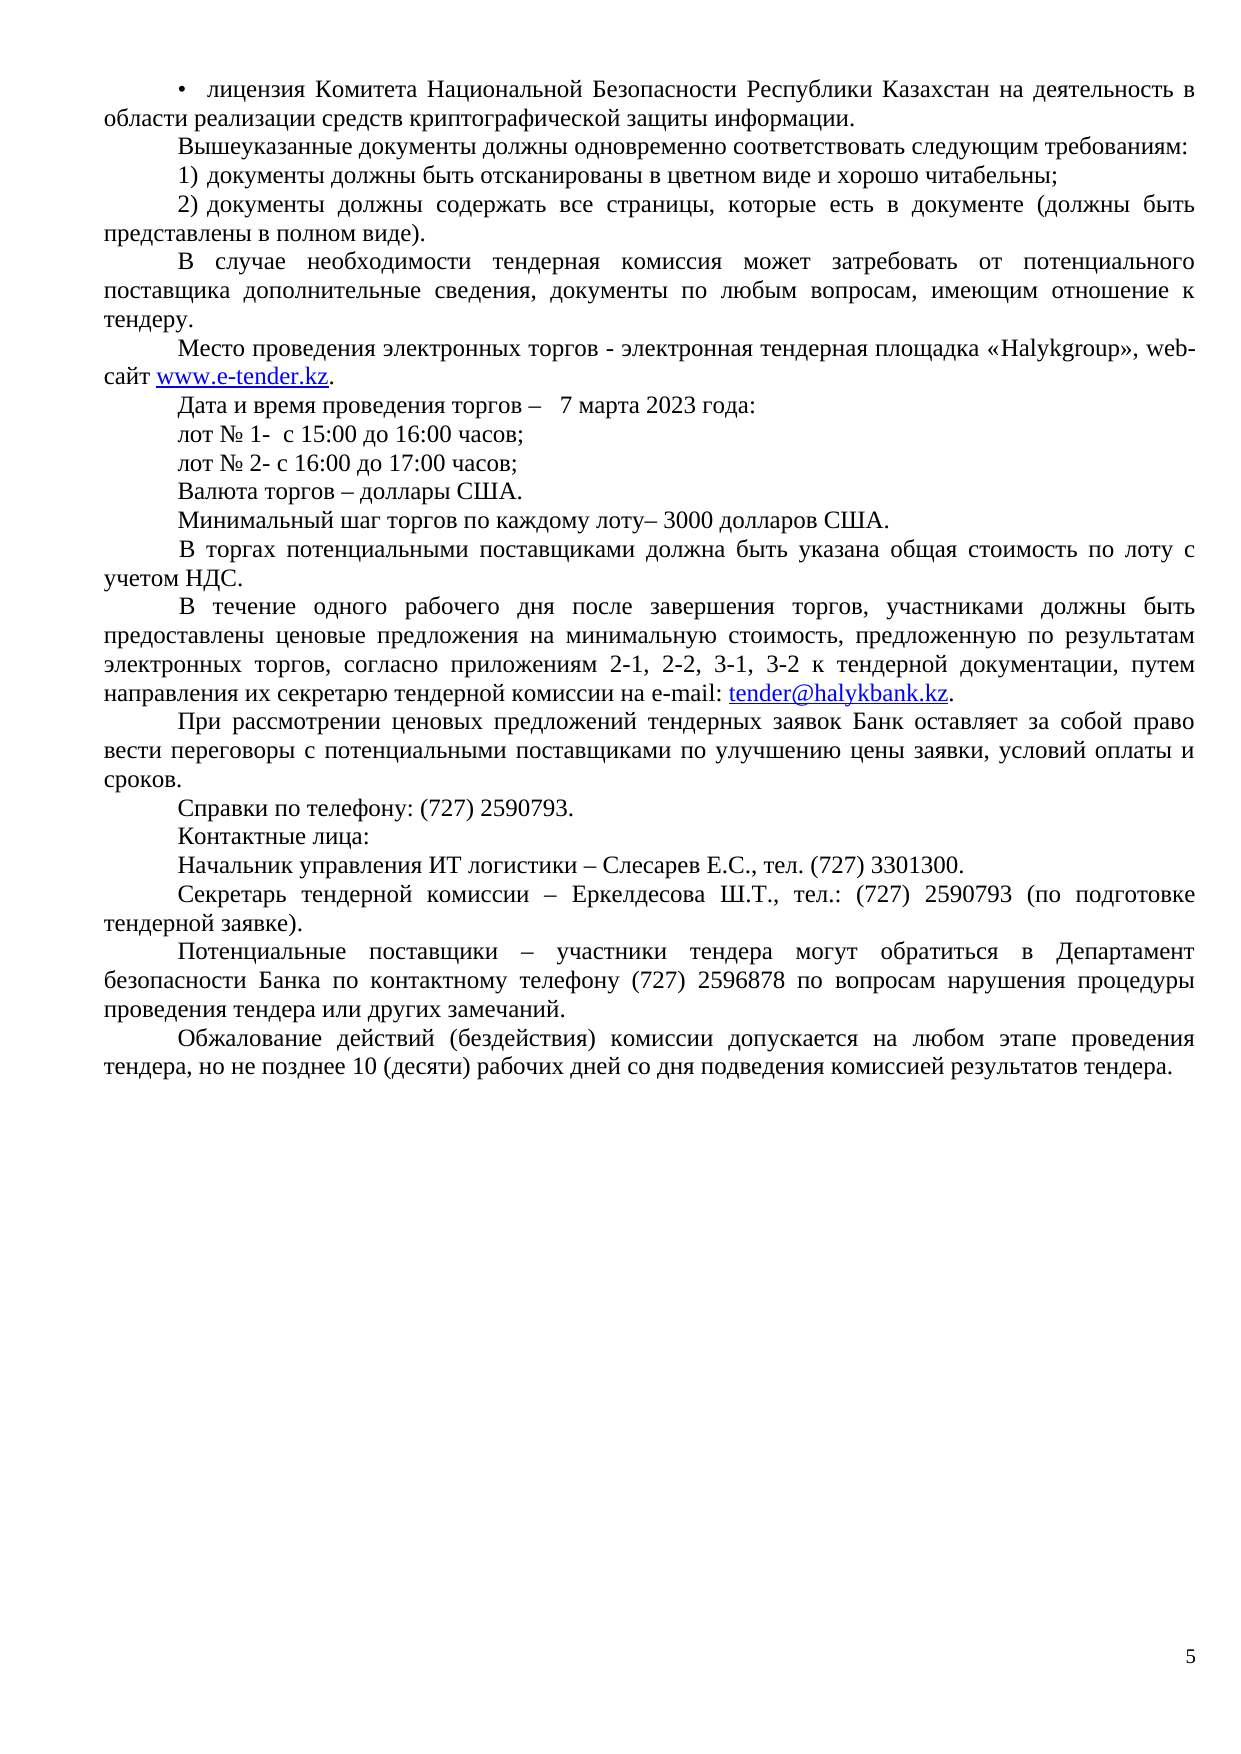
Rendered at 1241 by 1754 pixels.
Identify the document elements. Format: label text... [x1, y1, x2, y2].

text Минимальный шаг торгов по каждому лоту– 3000 долларов США. [103, 505, 1196, 534]
text Справки по телефону: (727) 2590793. [103, 793, 1196, 821]
text В торгах потенциальными поставщиками должна быть указана общая стоимость по лоту с учетом НДС. [103, 534, 1196, 591]
list документы должны быть отсканированы в цветном виде и хорошо читабельны; [103, 160, 1196, 189]
text лот № 1- с 15:00 до 16:00 часов; [177, 419, 1196, 448]
text • лицензия Комитета Национальной Безопасности Республики Казахстан на деятельность в области реализации средств криптографической защиты информации. [103, 74, 1196, 131]
text В случае необходимости тендерная комиссия может затребовать от потенциального поставщика дополнительные сведения, документы по любым вопросам, имеющим отношение к тендеру. [103, 246, 1196, 333]
text Секретарь тендерной комиссии – Еркелдесова Ш.Т., тел.: (727) 2590793 (по подготовке тендерной заявке). [103, 879, 1196, 936]
text Место проведения электронных торгов - электронная тендерная площадка «Halykgroup», web-сайт www.e-tender.kz. [103, 333, 1196, 390]
text При рассмотрении ценовых предложений тендерных заявок Банк оставляет за собой право вести переговоры с потенциальными поставщиками по улучшению цены заявки, условий оплаты и сроков. [103, 706, 1196, 793]
text Вышеуказанные документы должны одновременно соответствовать следующим требованиям: [103, 131, 1196, 160]
list документы должны содержать все страницы, которые есть в документе (должны быть представлены в полном виде). [103, 189, 1196, 246]
text Контактные лица: [103, 821, 1196, 850]
text Потенциальные поставщики – участники тендера могут обратиться в Департамент безопасности Банка по контактному телефону (727) 2596878 по вопросам нарушения процедуры проведения тендера или других замечаний. [103, 936, 1196, 1023]
text лот № 2- с 16:00 до 17:00 часов; [177, 448, 1196, 476]
text Начальник управления ИТ логистики – Слесарев Е.С., тел. (727) 3301300. [103, 850, 1196, 879]
text В течение одного рабочего дня после завершения торгов, участниками должны быть предоставлены ценовые предложения на минимальную стоимость, предложенную по результатам электронных торгов, согласно приложениям 2-1, 2-2, 3-1, 3-2 к тендерной документации, путем направления их секретарю тендерной комиссии на e-mail: tender@halykbank.kz. [103, 591, 1196, 706]
text Обжалование действий (бездействия) комиссии допускается на любом этапе проведения тендера, но не позднее 0 (десяти) рабочих дней со дня подведения комиссией результатов тендера. [103, 1023, 1196, 1080]
text Дата и время проведения торгов – 7 марта 2023 года: [103, 390, 1196, 419]
text Валюта торгов – доллары США. [103, 476, 1196, 505]
